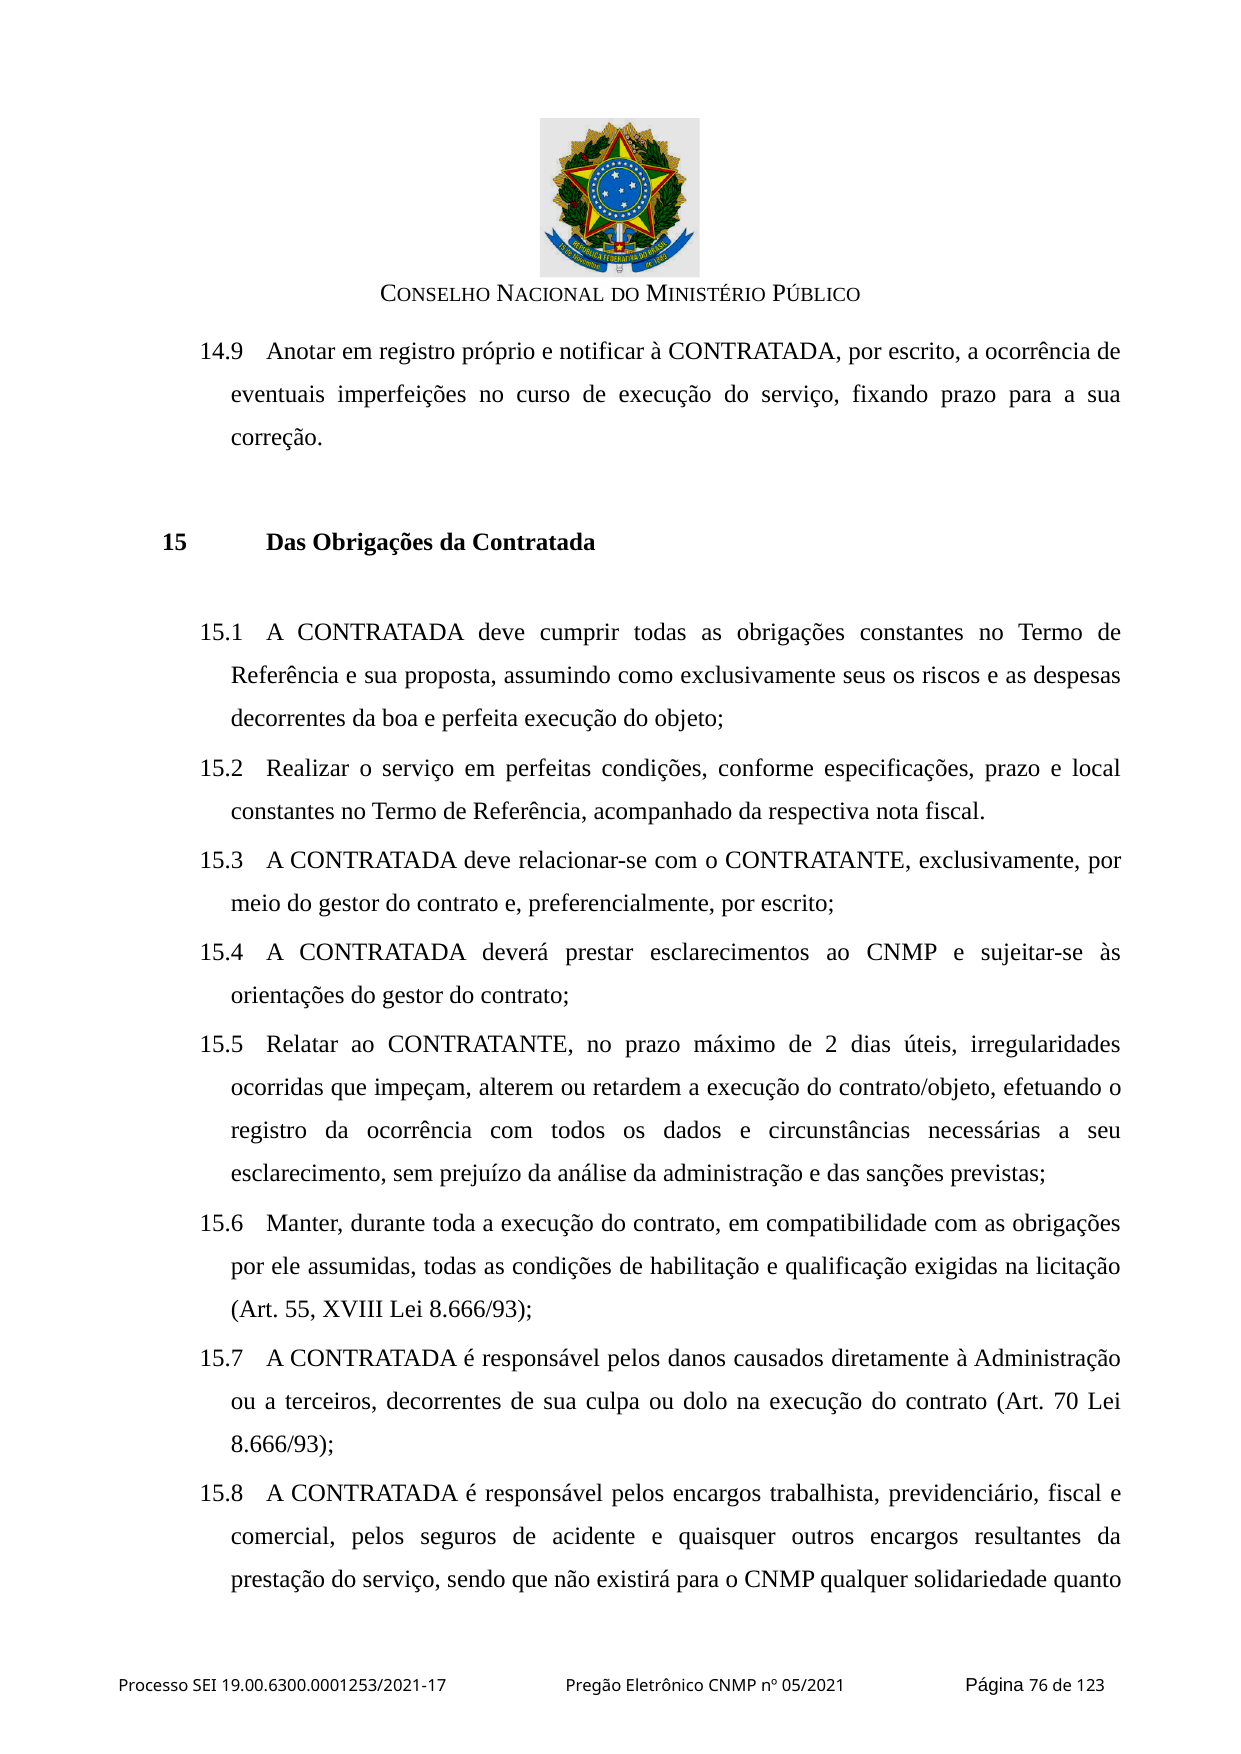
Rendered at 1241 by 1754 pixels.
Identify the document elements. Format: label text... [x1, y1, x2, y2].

list Anotar em registro próprio e notificar à CONTRATADA, por escrito, a ocorrência de eventuais imperfeições no curso de execução do serviço, fixando prazo para a sua correção. [193, 336, 1122, 451]
subtitle Das Obrigações da Contratada [156, 527, 1122, 556]
list A CONTRATADA deve relacionar-se com o CONTRATANTE, exclusivamente, por meio do gestor do contrato e, preferencialmente, por escrito; [193, 845, 1122, 917]
list Realizar o serviço em perfeitas condições, conforme especificações, prazo e local constantes no Termo de Referência, acompanhado da respectiva nota fiscal. [193, 753, 1122, 824]
list A CONTRATADA deve cumprir todas as obrigações constantes no Termo de Referência e sua proposta, assumindo como exclusivamente seus os riscos e as despesas decorrentes da boa e perfeita execução do objeto; [193, 617, 1122, 732]
list A CONTRATADA é responsável pelos danos causados diretamente à Administração ou a terceiros, decorrentes de sua culpa ou dolo na execução do contrato (Art. 70 Lei 8.666/93); [193, 1343, 1122, 1458]
list Relatar ao CONTRATANTE, no prazo máximo de 2 dias úteis, irregularidades ocorridas que impeçam, alterem ou retardem a execução do contrato/objeto, efetuando o registro da ocorrência com todos os dados e circunstâncias necessárias a seu esclarecimento, sem prejuízo da análise da administração e das sanções previstas; [193, 1029, 1122, 1187]
list A CONTRATADA deverá prestar esclarecimentos ao CNMP e sujeitar-se às orientações do gestor do contrato; [193, 937, 1122, 1009]
list Manter, durante toda a execução do contrato, em compatibilidade com as obrigações por ele assumidas, todas as condições de habilitação e qualificação exigidas na licitação (Art. 55, XVIII Lei 8.666/93); [193, 1208, 1122, 1323]
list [193, 1478, 1122, 1593]
